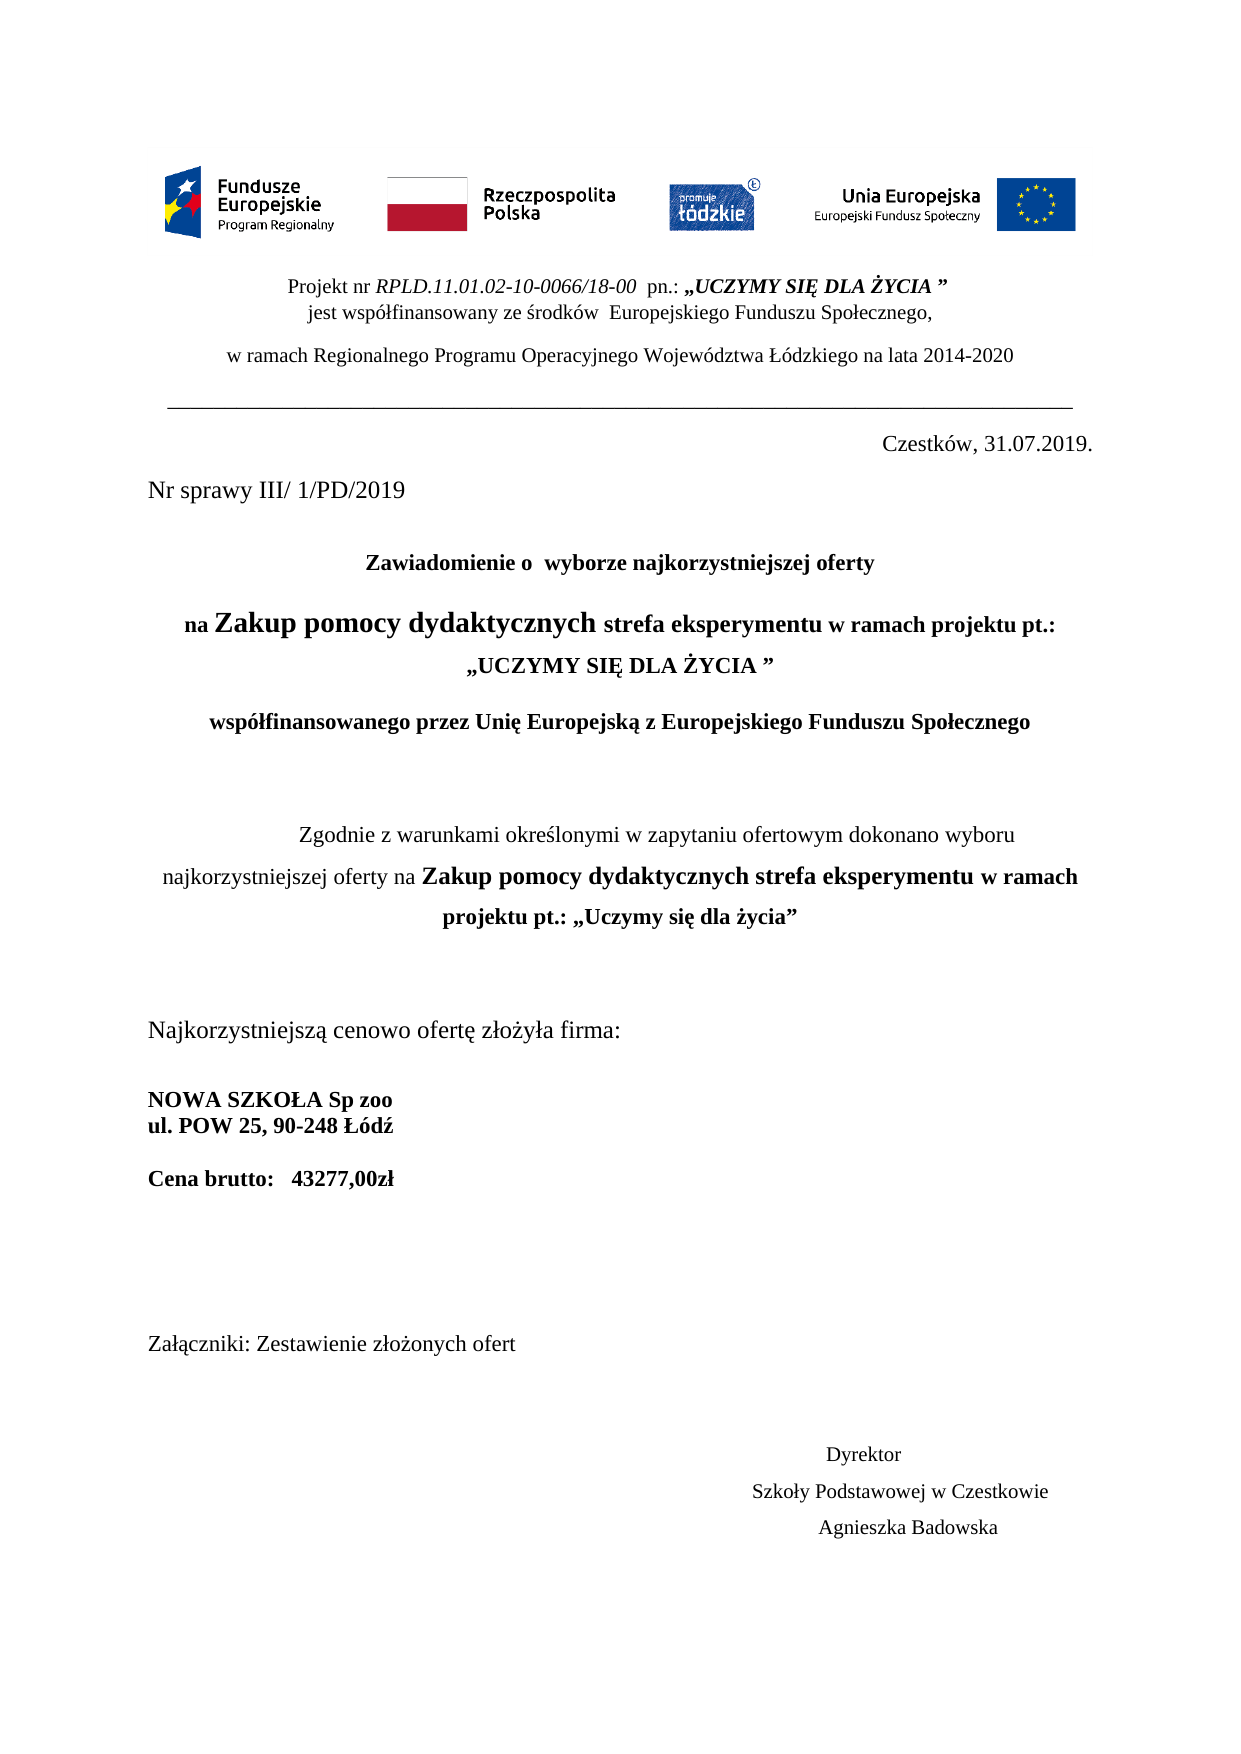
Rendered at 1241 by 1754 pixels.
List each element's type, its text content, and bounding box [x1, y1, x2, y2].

text Agnieszka Badowska [148, 1515, 1063, 1539]
text Zawiadomienie o wyborze najkorzystniejszej oferty [148, 549, 1093, 576]
text współfinansowanego przez Unię Europejską z Europejskiego Funduszu Społecznego [148, 708, 1093, 735]
text _______________________________________________________________________________ [148, 385, 1093, 412]
text Cena brutto: 43277,00zł [148, 1165, 1093, 1191]
text NOWA SZKOŁA Sp zoo [148, 1086, 1093, 1112]
text Nr sprawy III/ 1/PD/2019 [148, 476, 1093, 504]
text Najkorzystniejszą cenowo ofertę złożyła firma: [148, 1016, 1093, 1073]
text Szkoły Podstawowej w Czestkowie [148, 1479, 1063, 1503]
text Dyrektor [148, 1442, 1063, 1466]
text Załączniki: Zestawienie złożonych ofert [148, 1330, 1093, 1356]
picture [147, 147, 1093, 256]
text ul. POW 25, 90-248 Łódź [148, 1112, 1093, 1138]
text Zgodnie z warunkami określonymi w zapytaniu ofertowym dokonano wyboru najkorzystniejszej oferty na Zakup pomocy dydaktycznych strefa eksperymentu w ramach projektu pt.: „Uczymy się dla życia” [148, 821, 1093, 930]
text na Zakup pomocy dydaktycznych strefa eksperymentu w ramach projektu pt.: „UCZYMY SIĘ DLA ŻYCIA ” [148, 606, 1093, 679]
text Czestków, 31.07.2019. [148, 431, 1093, 457]
text Projekt nr RPLD.11.01.02-10-0066/18-00 pn.: „UCZYMY SIĘ DLA ŻYCIA ” jest współfinansowany ze środków Europejskiego Funduszu Społecznego, [148, 274, 1093, 324]
text w ramach Regionalnego Programu Operacyjnego Województwa Łódzkiego na lata 2014-2020 [148, 343, 1093, 367]
